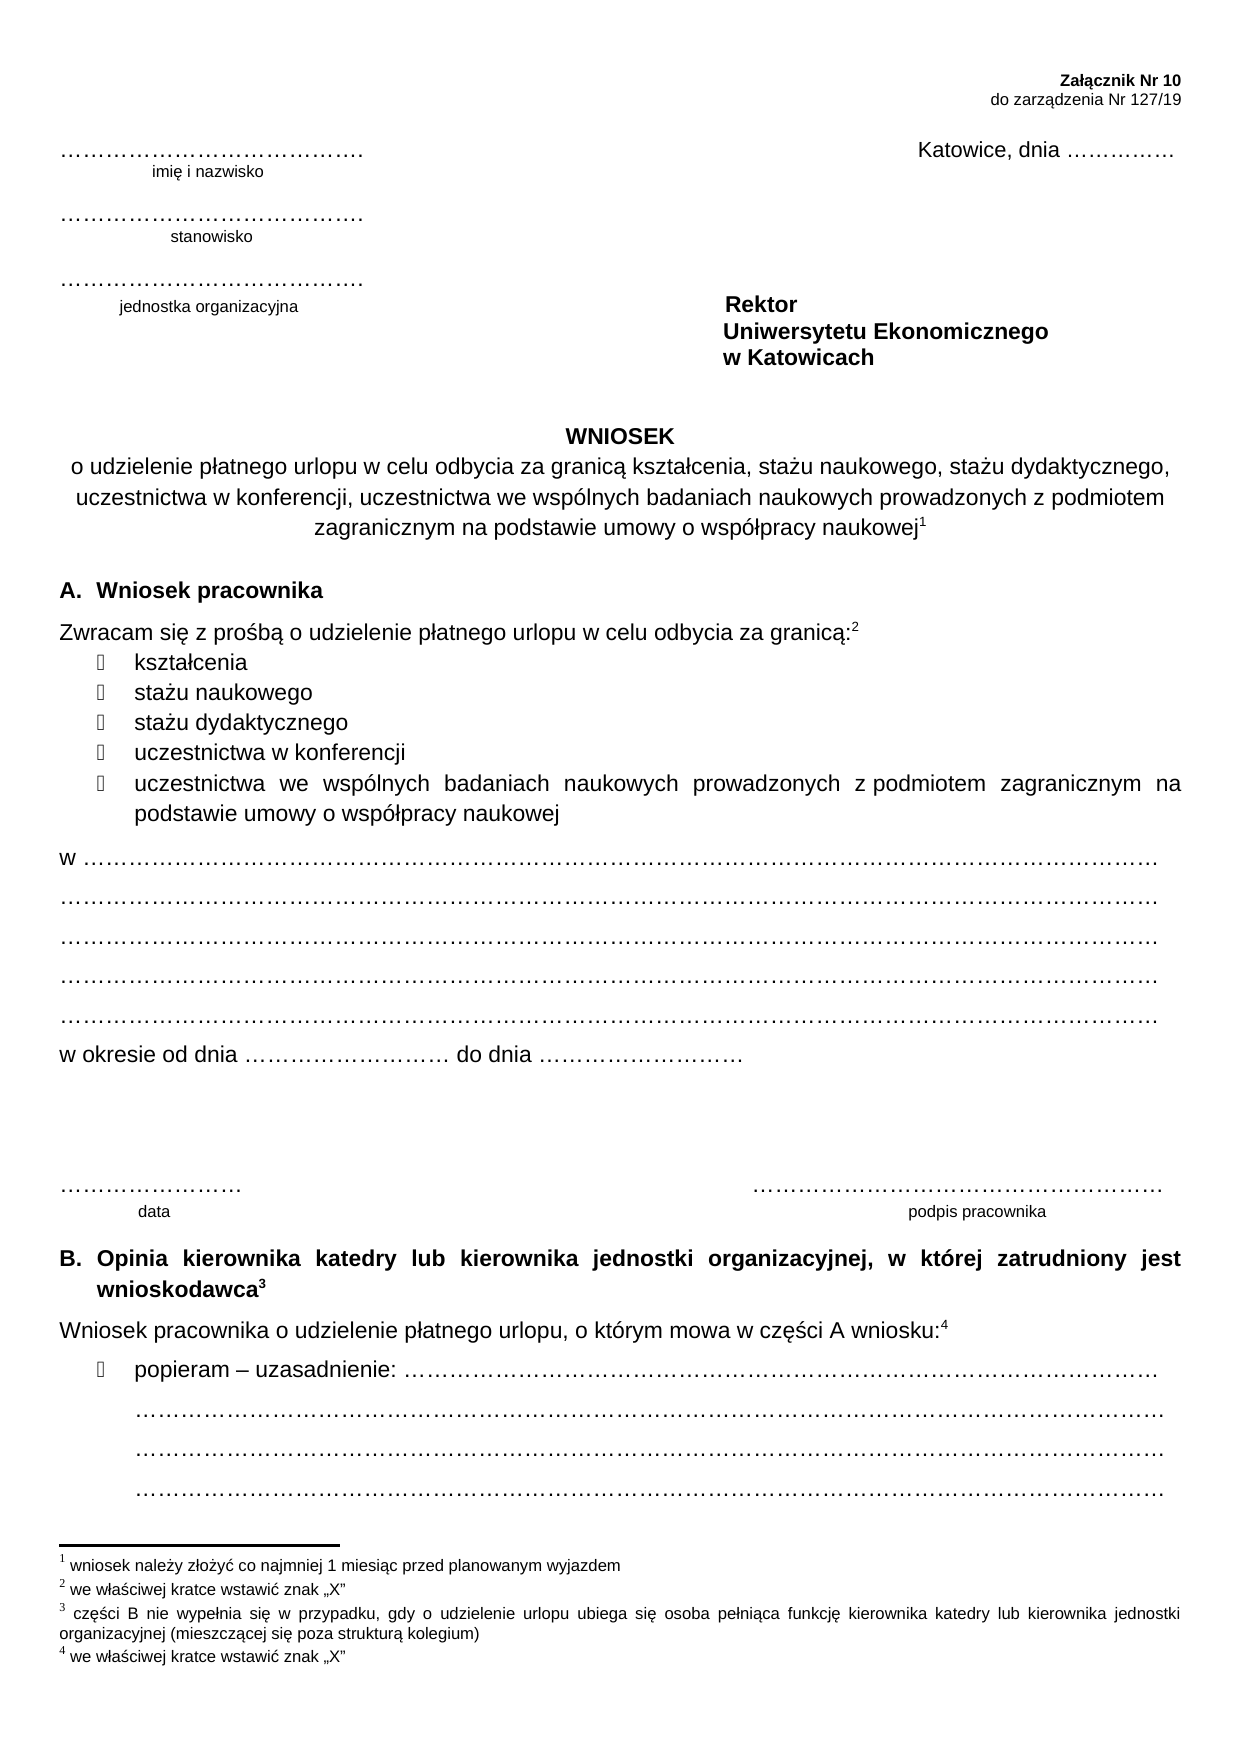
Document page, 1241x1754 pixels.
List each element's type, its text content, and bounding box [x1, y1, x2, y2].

text Wniosek pracownika o udzielenie płatnego urlopu, o którym mowa w części A wniosku: [59, 1317, 1181, 1343]
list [134, 1435, 1181, 1462]
text Uniwersytetu Ekonomicznego w Katowicach [723, 318, 1181, 370]
list uczestnictwa we wspólnych badaniach naukowych prowadzonych z podmiotem zagranicznym na podstawie umowy o współpracy naukowej [97, 769, 1181, 826]
text stanowisko [59, 227, 1181, 246]
list kształcenia [97, 649, 1181, 675]
text …………………… ……………………………………………… [59, 1171, 1181, 1198]
list Wniosek pracownika [59, 577, 1181, 604]
text …………………………………. Katowice, dnia …………… [59, 136, 1181, 162]
text o udzielenie płatnego urlopu w celu odbycia za granicą kształcenia, stażu naukowego, stażu dydaktycznego, uczestnictwa w konferencji, uczestnictwa we wspólnych badaniach naukowych prowadzonych z podmiotem zagranicznym na podstawie umowy o współpracy naukowej [59, 453, 1181, 573]
text w okresie od dnia ……………………… do dnia ……………………… [59, 1041, 1181, 1067]
text Zwracam się z prośbą o udzielenie płatnego urlopu w celu odbycia za granicą: [59, 618, 1181, 645]
list uczestnictwa w konferencji [97, 739, 1181, 766]
list Opinia kierownika katedry lub kierownika jednostki organizacyjnej, w której zatrudniony jest wnioskodawca [59, 1245, 1181, 1302]
text ……………………………………………………………………………………………………………………………………………………………………………………………………………………………………………………………… [59, 962, 1181, 1028]
text …………………………………. [59, 181, 1181, 227]
text ……………………………………………………………………………………………………………………………… [59, 923, 1181, 949]
text ……………………………………………………………………………………………………………………………… [59, 883, 1181, 909]
text imię i nazwisko [59, 162, 1181, 181]
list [134, 1396, 1181, 1422]
list stażu dydaktycznego [97, 709, 1181, 736]
text data podpis pracownika [59, 1201, 1181, 1221]
text WNIOSEK [59, 423, 1181, 449]
list stażu naukowego [97, 679, 1181, 705]
text jednostka organizacyjna Rektor [59, 291, 1181, 318]
text …………………………………. [59, 265, 1181, 291]
text w …………………………………………………………………………………………………………………………… [59, 844, 1181, 870]
list popieram – uzasadnienie: ……………………………………………………………………………………… [97, 1356, 1181, 1383]
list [134, 1475, 1181, 1501]
